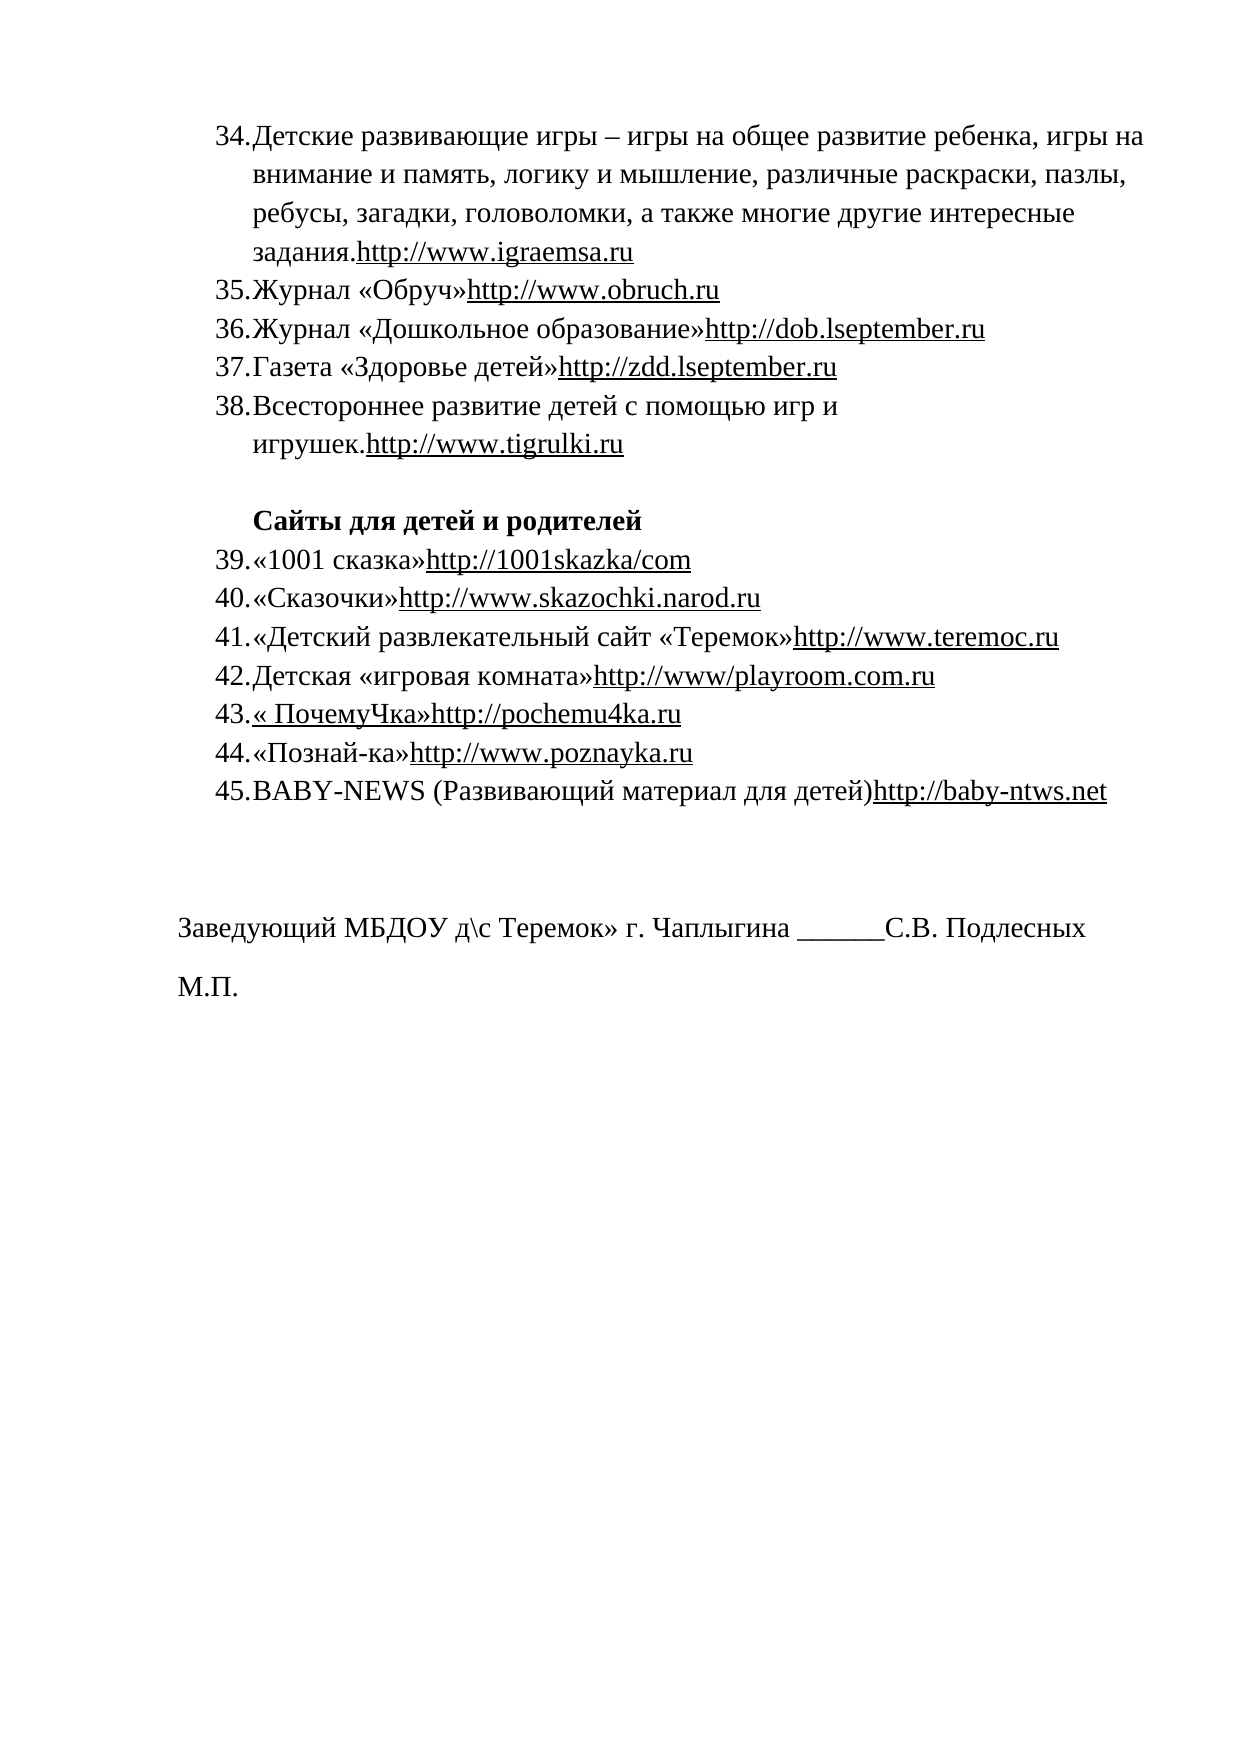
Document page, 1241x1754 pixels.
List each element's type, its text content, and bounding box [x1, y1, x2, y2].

text Заведующий МБДОУ д\с Теремок» г. Чаплыгина ______С.В. Подлесных [177, 910, 1152, 943]
list « ПочемуЧка»http://pochemu4ka.ru [215, 696, 1152, 730]
text М.П. [177, 969, 1152, 1003]
list Журнал «Обруч»http://www.obruch.ru [215, 272, 1152, 306]
list «Познай-ка»http://www.poznayka.ru [215, 735, 1152, 768]
list «Детский развлекательный сайт «Теремок»http://www.teremoc.ru [215, 619, 1152, 653]
list «Сказочки»http://www.skazochki.narod.ru [215, 581, 1152, 614]
list BABY-NEWS (Развивающий материал для детей)http://baby-ntws.net [215, 773, 1152, 807]
list Всестороннее развитие детей с помощью игр и игрушек.http://www.tigrulki.ru [215, 388, 1152, 460]
list Журнал «Дошкольное образование»http://dob.lseptember.ru [215, 311, 1152, 344]
list Сайты для детей и родителей [252, 503, 1152, 537]
list Детские развивающие игры – игры на общее развитие ребенка, игры на внимание и память, логику и мышление, различные раскраски, пазлы, ребусы, загадки, головоломки, а также многие другие интересные задания.http://www.igraemsa.ru [215, 118, 1152, 267]
list «1001 сказка»http://1001skazka/com [215, 542, 1152, 576]
list Газета «Здоровье детей»http://zdd.lseptember.ru [215, 349, 1152, 383]
list Детская «игровая комната»http://www/playroom.com.ru [215, 658, 1152, 691]
